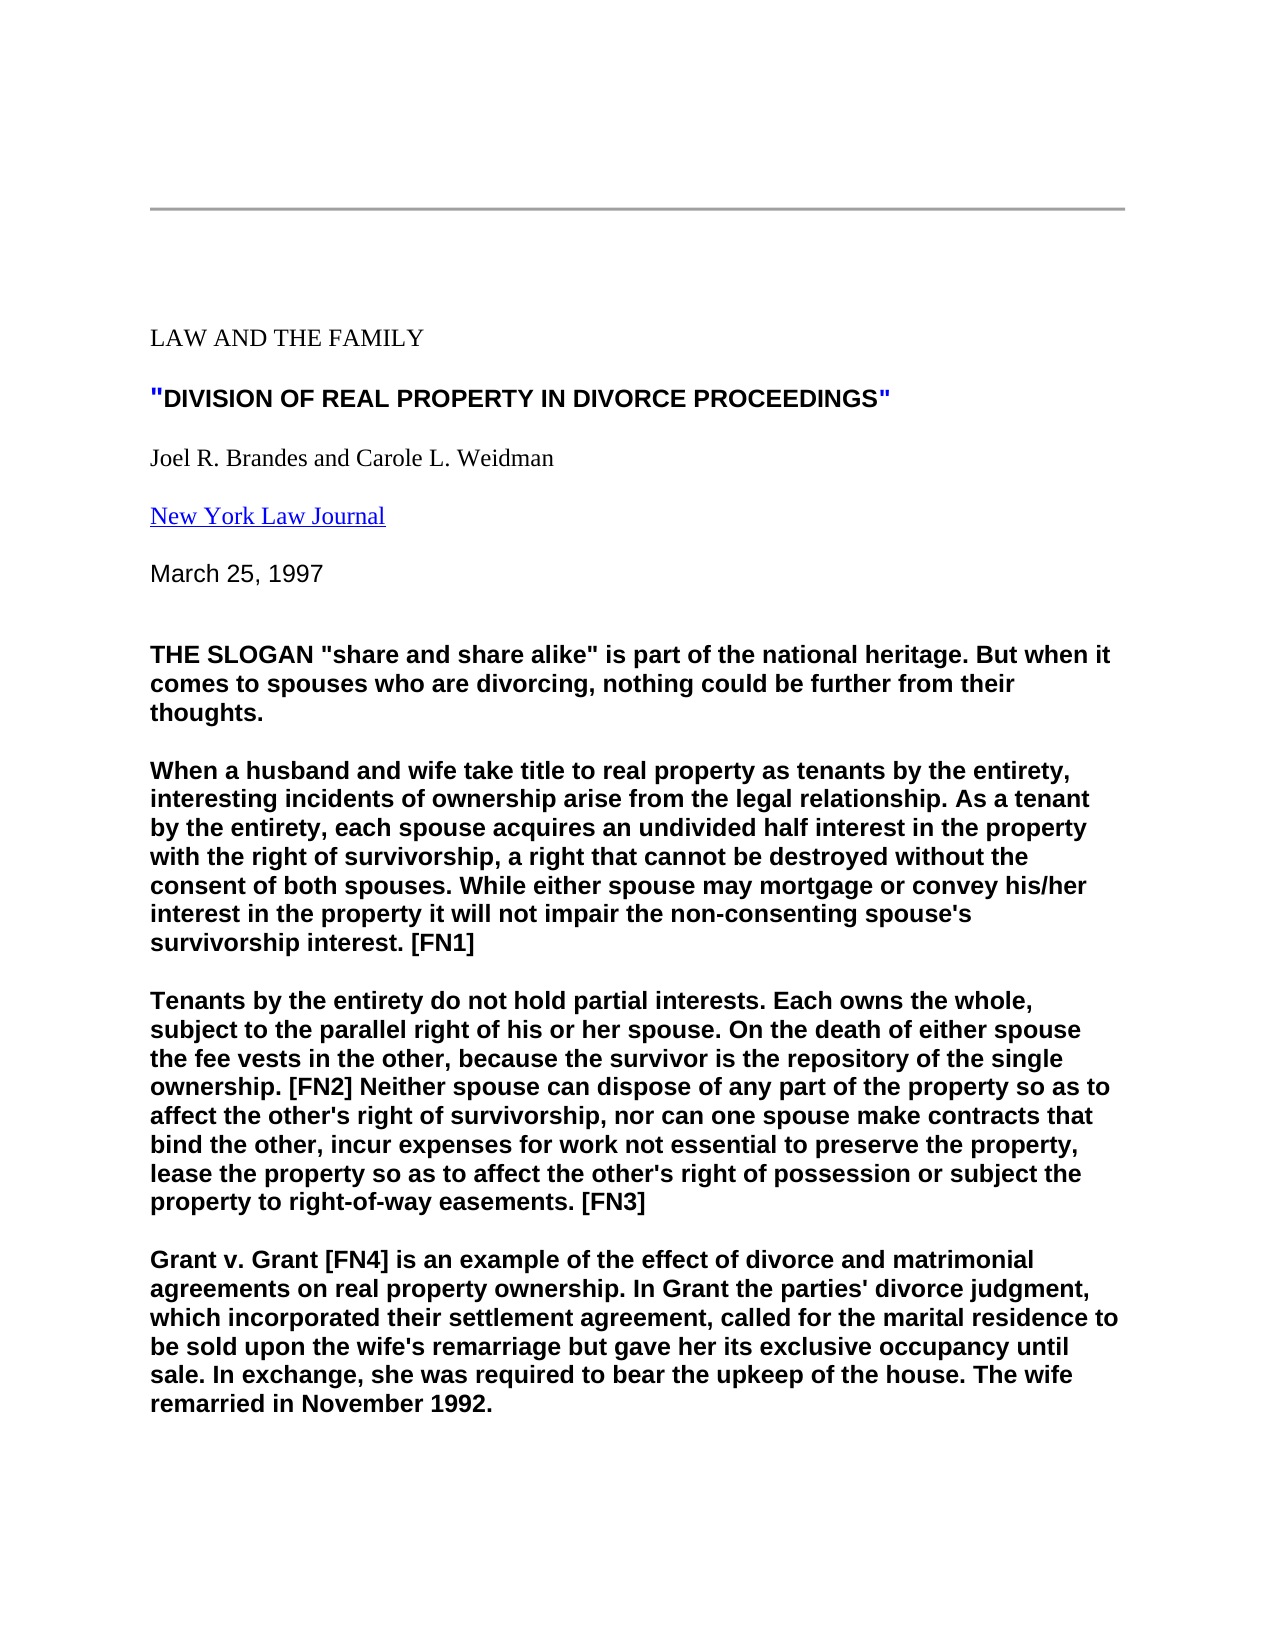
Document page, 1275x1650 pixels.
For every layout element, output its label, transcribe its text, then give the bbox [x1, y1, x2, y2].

subtitle "DIVISION OF REAL PROPERTY IN DIVORCE PROCEEDINGS" [150, 381, 1125, 414]
text March 25, 1997 [150, 559, 1125, 587]
text Tenants by the entirety do not hold partial interests. Each owns the whole, subject to the parallel right of his or her spouse. On the death of either spouse the fee vests in the other, because the survivor is the repository of the single ownership. [FN2] Neither spouse can dispose of any part of the property so as to affect the other's right of survivorship, nor can one spouse make contracts that bind the other, incur expenses for work not essential to preserve the property, lease the property so as to affect the other's right of possession or subject the property to right-of-way easements. [FN3] [150, 986, 1125, 1216]
text THE SLOGAN "share and share alike" is part of the national heritage. But when it comes to spouses who are divorcing, nothing could be further from their thoughts. [150, 640, 1125, 726]
text When a husband and wife take title to real property as tenants by the entirety, interesting incidents of ownership arise from the legal relationship. As a tenant by the entirety, each spouse acquires an undivided half interest in the property with the right of survivorship, a right that cannot be destroyed without the consent of both spouses. While either spouse may mortgage or convey his/her interest in the property it will not impair the non-consenting spouse's survivorship interest. [FN1] [150, 756, 1125, 957]
text New York Law Journal [150, 501, 1125, 529]
text Joel R. Brandes and Carole L. Weidman [150, 443, 1125, 472]
text Grant v. Grant [FN4] is an example of the effect of divorce and matrimonial agreements on real property ownership. In Grant the parties' divorce judgment, which incorporated their settlement agreement, called for the marital residence to be sold upon the wife's remarriage but gave her its exclusive occupancy until sale. In exchange, she was required to bear the upkeep of the house. The wife remarried in November 1992. [150, 1245, 1125, 1418]
text LAW AND THE FAMILY [150, 323, 1125, 352]
